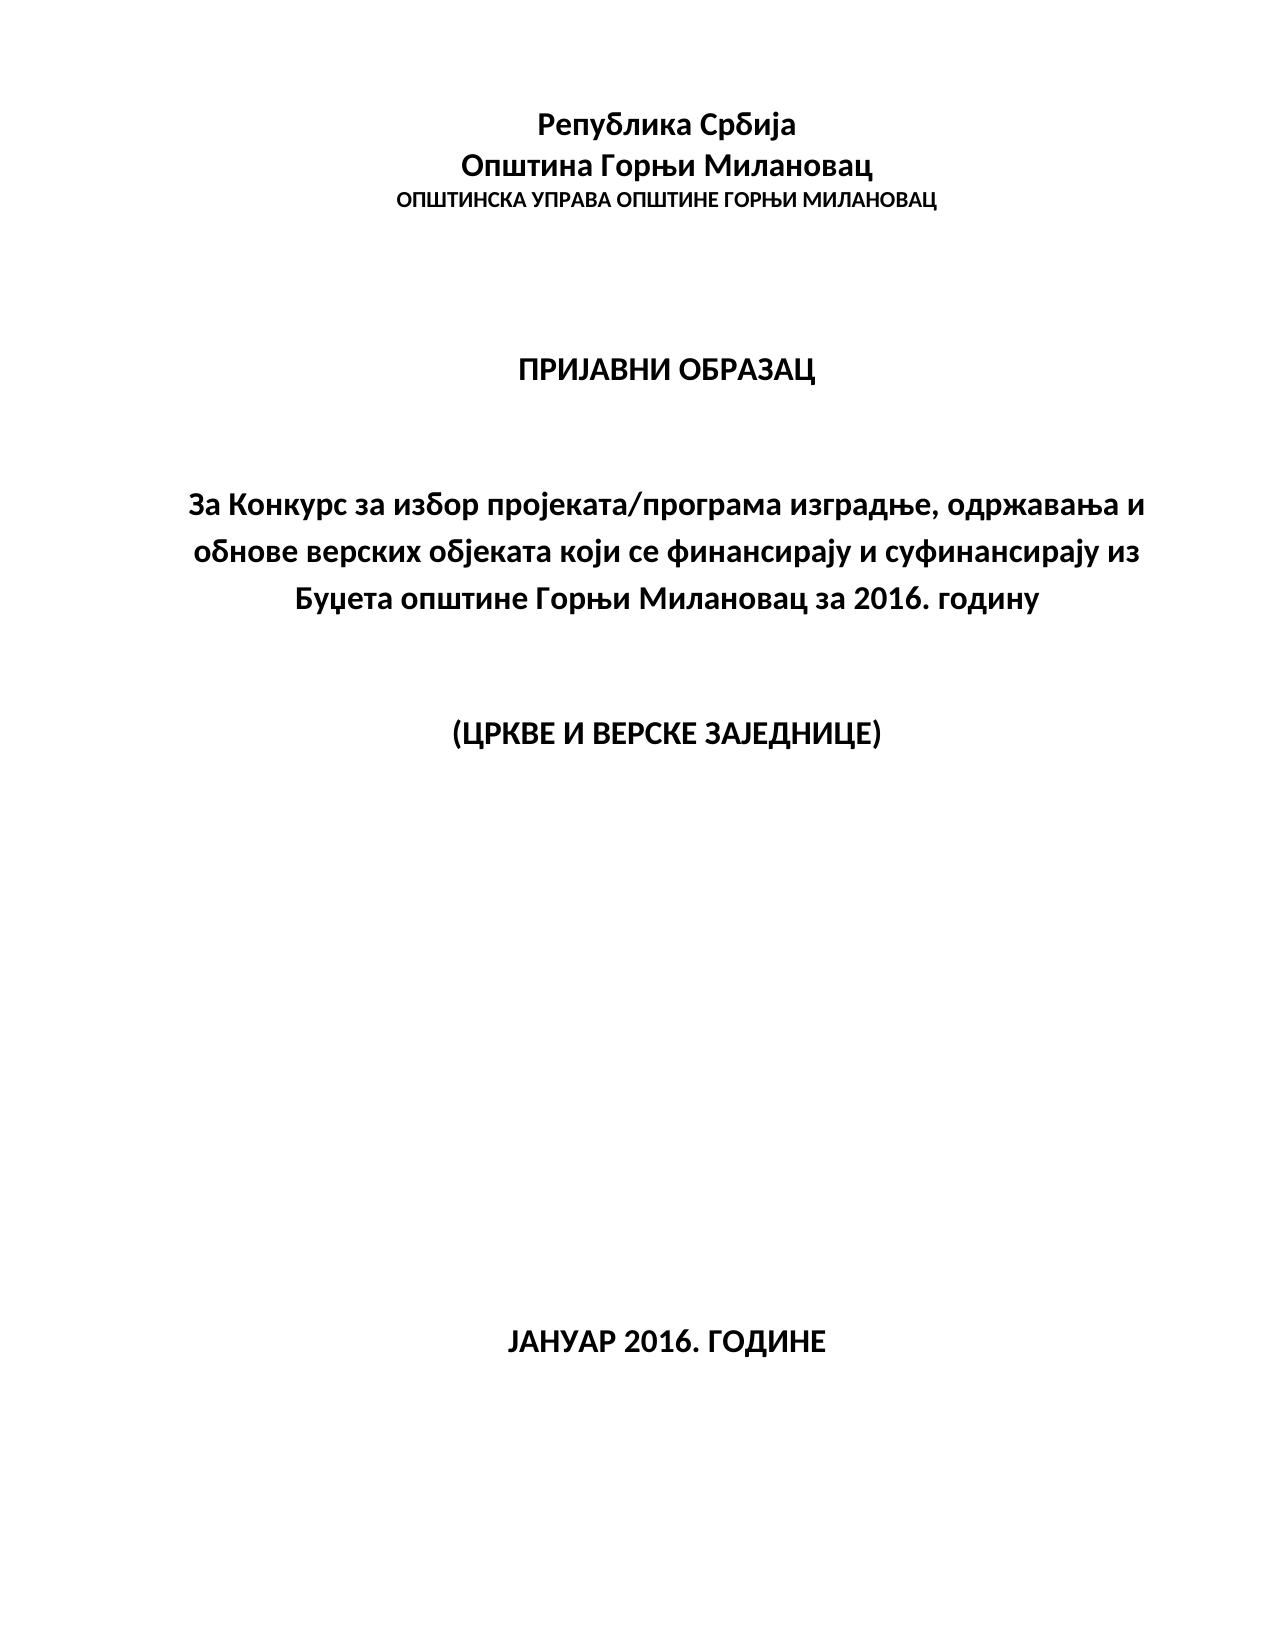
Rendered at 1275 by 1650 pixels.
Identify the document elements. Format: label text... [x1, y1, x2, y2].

text Општина Горњи Милановац [177, 144, 1157, 185]
text ЈАНУАР 2016. ГОДИНЕ [177, 1321, 1157, 1361]
text ПРИЈАВНИ ОБРАЗАЦ [177, 348, 1157, 389]
text ОПШТИНСКА УПРАВА ОПШТИНЕ ГОРЊИ МИЛАНОВАЦ [177, 185, 1157, 213]
text За Конкурс за избор пројеката/програма изградње, одржавања и обнове верских објеката који се финансирају и суфинансирају из Буџета општине Горњи Милановац за 2016. годину [177, 483, 1157, 618]
text Република Србија [177, 103, 1157, 144]
text (ЦРКВЕ И ВЕРСКЕ ЗАЈЕДНИЦЕ) [177, 712, 1157, 753]
